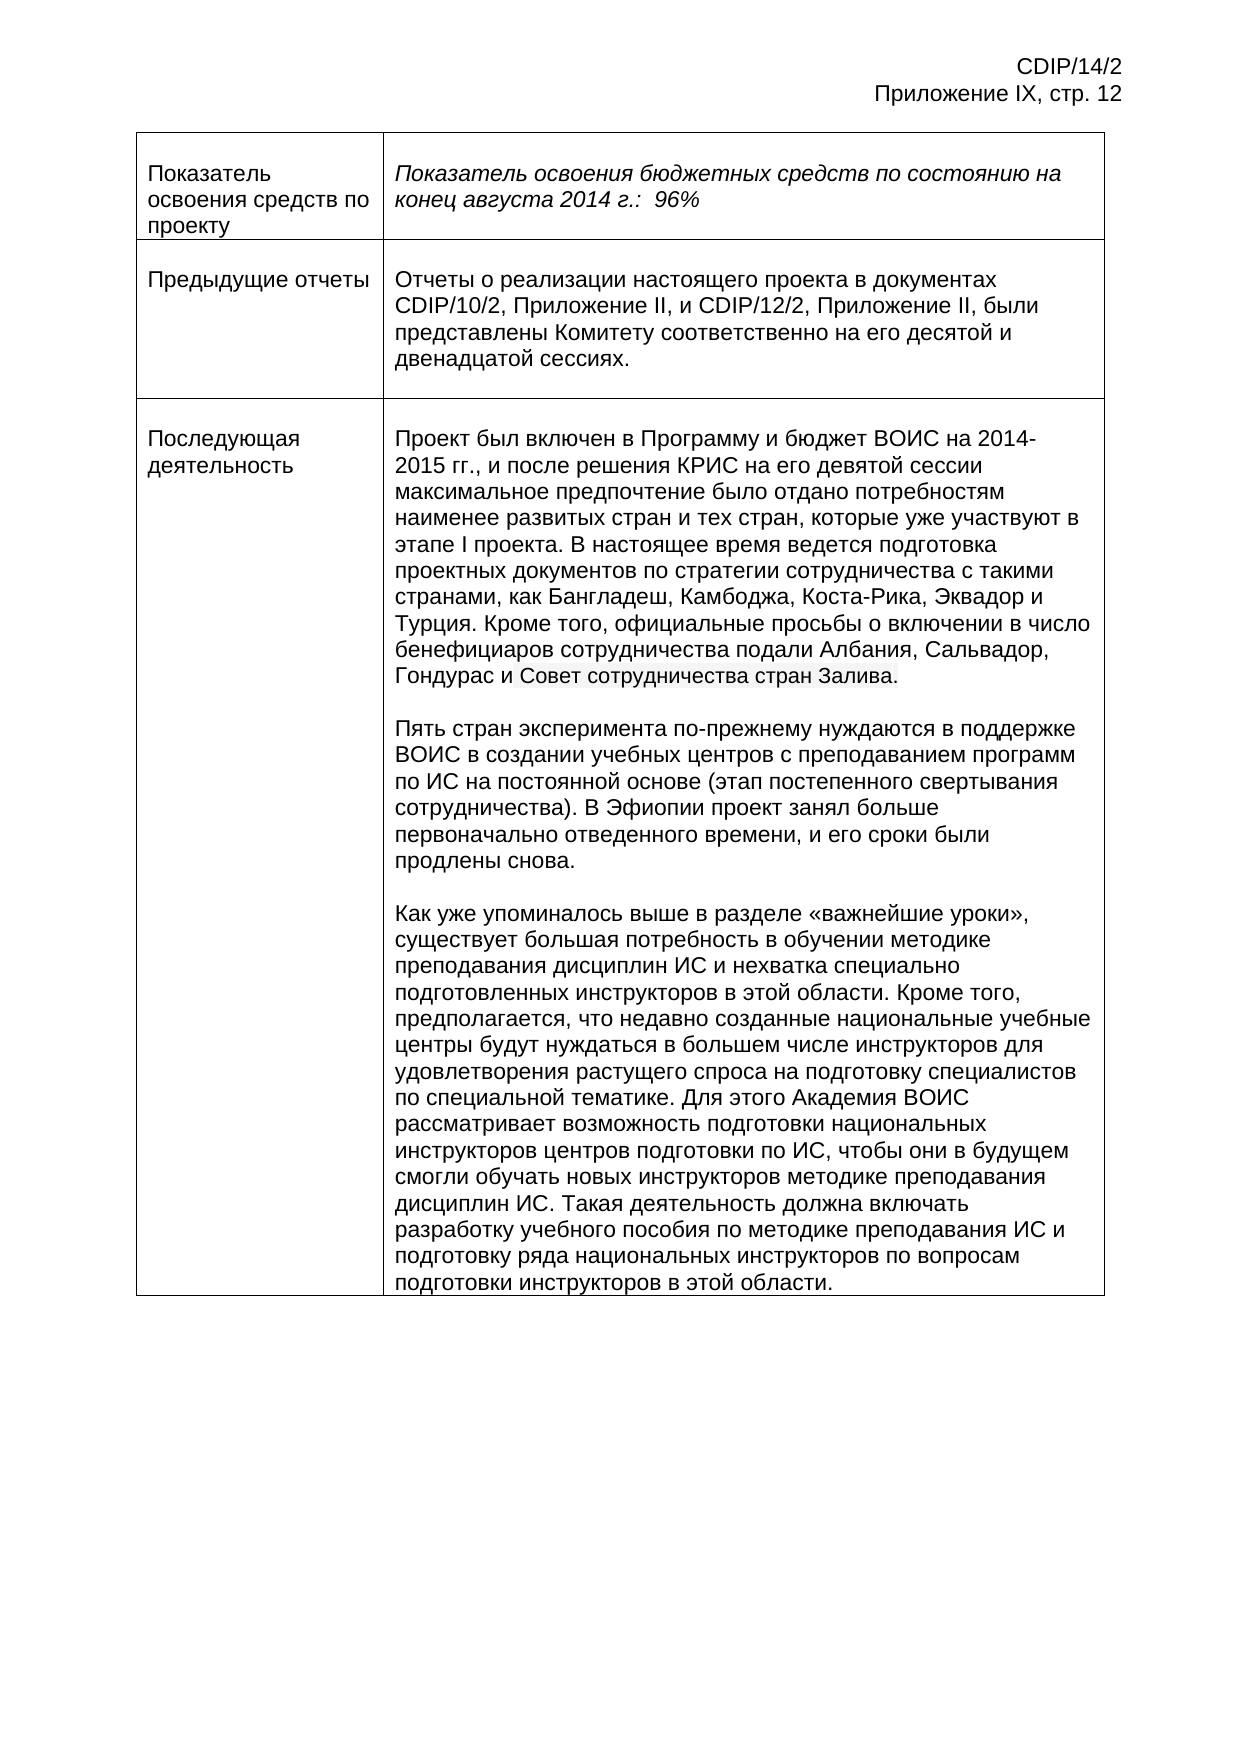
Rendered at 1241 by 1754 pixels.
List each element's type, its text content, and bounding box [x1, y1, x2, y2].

table_cell Проект был включен в Программу и бюджет ВОИС на 2014-2015 гг., и после решения КРИС на его девятой сессии максимальное предпочтение было отдано потребностям наименее развитых стран и тех стран, которые уже участвуют в этапе I проекта. В настоящее время ведется подготовка проектных документов по стратегии сотрудничества с такими странами, как Бангладеш, Камбоджа, Коста-Рика, Эквадор и Турция. Кроме того, официальные просьбы о включении в число бенефициаров сотрудничества подали Албания, Сальвадор, Гондурас и Совет сотрудничества стран Залива. Пять стран эксперимента по-прежнему нуждаются в поддержке ВОИС в создании учебных центров с преподаванием программ по ИС на постоянной основе (этап постепенного свертывания сотрудничества). В Эфиопии проект занял больше первоначально отведенного времени, и его сроки были продлены снова. Как уже упоминалось выше в разделе «важнейшие уроки», существует большая потребность в обучении методике преподавания дисциплин ИС и нехватка специально подготовленных инструкторов в этой области. Кроме того, предполагается, что недавно созданные национальные учебные центры будут нуждаться в большем числе инструкторов для удовлетворения растущего спроса на подготовку специалистов по специальной тематике. Для этого Академия ВОИС рассматривает возможность подготовки национальных инструкторов центров подготовки по ИС, чтобы они в будущем смогли обучать новых инструкторов методике преподавания дисциплин ИС. Такая деятельность должна включать разработку учебного пособия по методике преподавания ИС и подготовку ряда национальных инструкторов по вопросам подготовки инструкторов в этой области. [384, 399, 1104, 1295]
table_cell Предыдущие отчеты [137, 240, 383, 398]
table_cell Последующая деятельность [137, 399, 383, 1295]
table_cell Показатель освоения бюджетных средств по состоянию на конец августа 2014 г.: 96% [384, 133, 1104, 239]
table_cell Показатель освоения средств по проекту [137, 133, 383, 239]
table_cell Отчеты о реализации настоящего проекта в документах CDIP/10/2, Приложение II, и CDIP/12/2, Приложение II, были представлены Комитету соответственно на его десятой и двенадцатой сессиях. [384, 240, 1104, 398]
